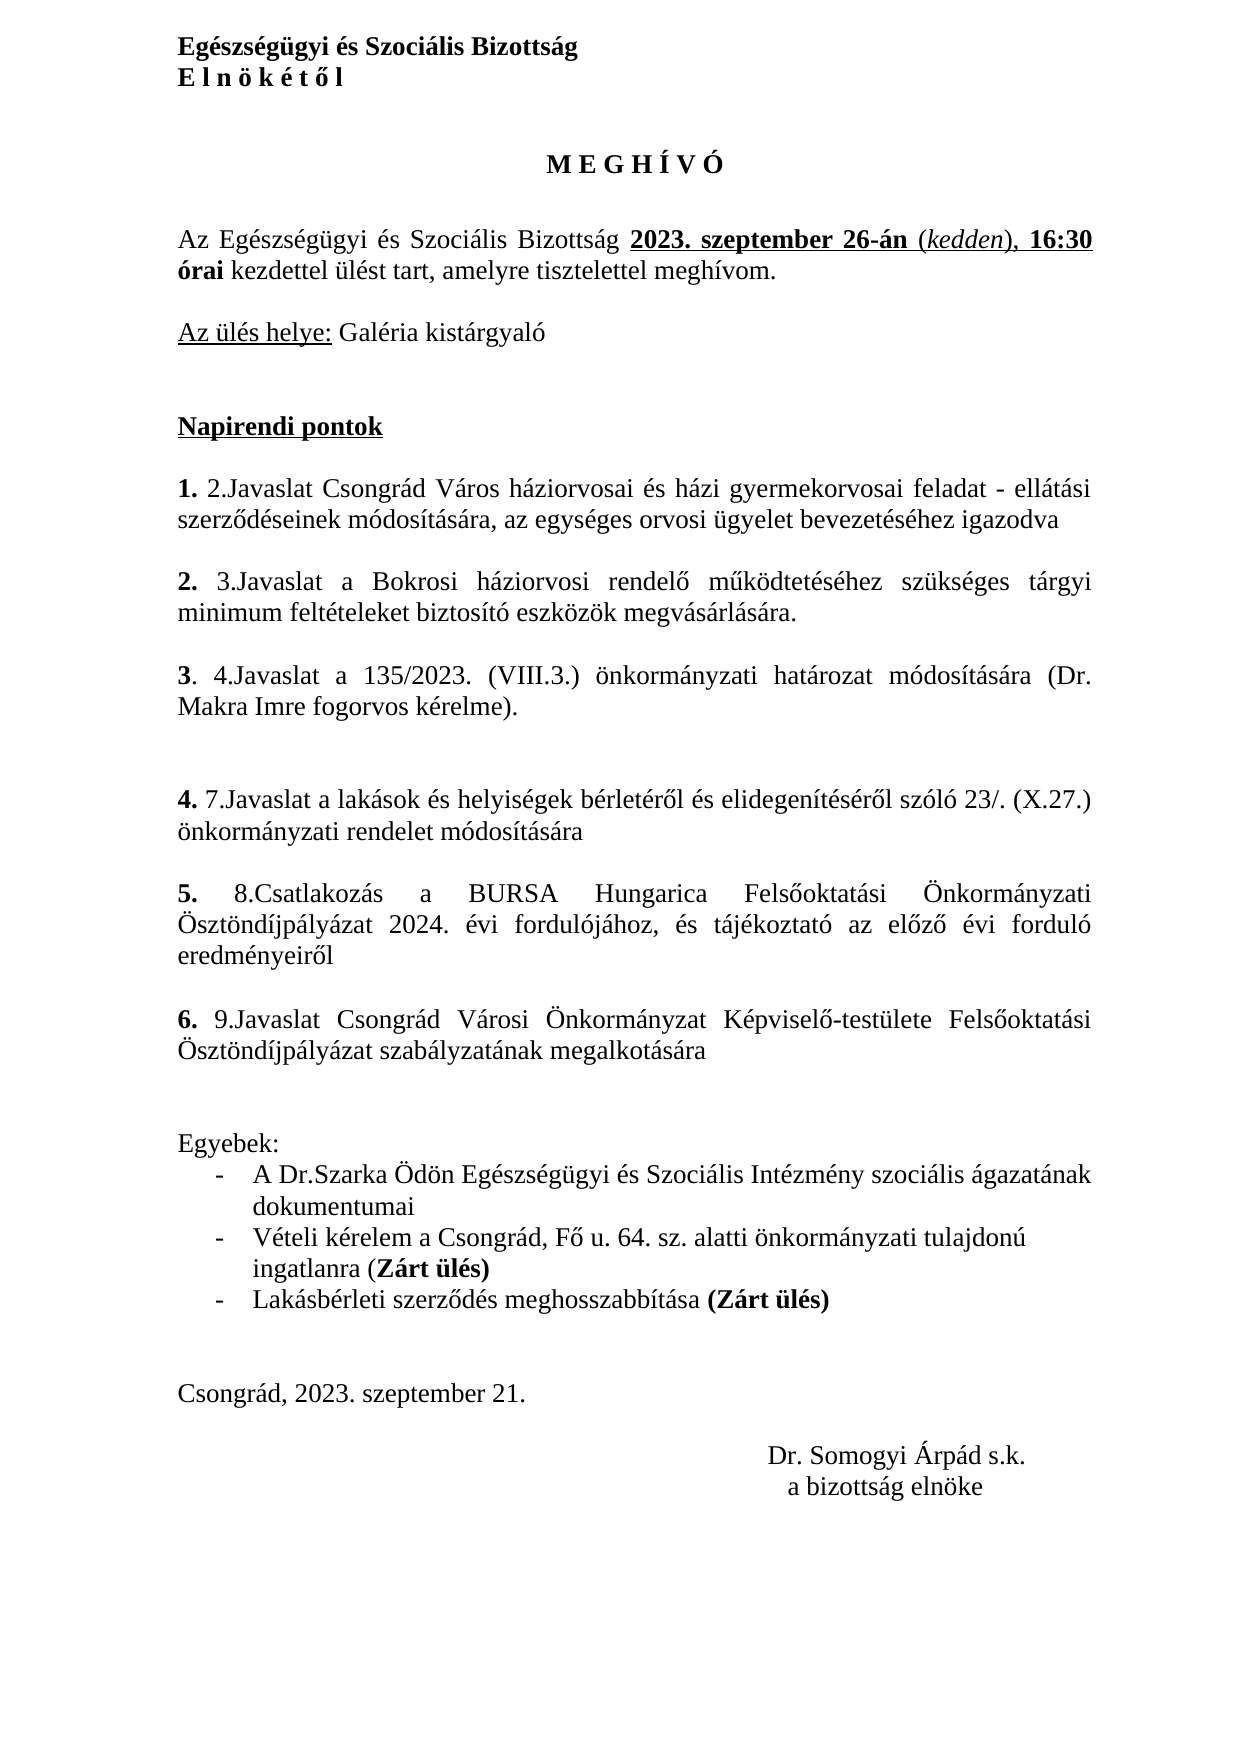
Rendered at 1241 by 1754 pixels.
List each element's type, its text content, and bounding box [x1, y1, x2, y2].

text Dr. Somogyi Árpád s.k. [177, 1439, 1093, 1470]
text 2. 3.Javaslat a Bokrosi háziorvosi rendelő működtetéséhez szükséges tárgyi minimum feltételeket biztosító eszközök megvásárlására. [177, 565, 1093, 628]
list A Dr.Szarka Ödön Egészségügyi és Szociális Intézmény szociális ágazatának dokumentumai [215, 1159, 1093, 1221]
list 1. 2.Javaslat Csongrád Város háziorvosai és házi gyermekorvosai feladat - ellátási szerződéseinek módosítására, az egységes orvosi ügyelet bevezetéséhez igazodva [177, 472, 1093, 534]
subtitle M E G H Í V Ó [177, 148, 1093, 179]
text Napirendi pontok [177, 410, 1093, 441]
list Lakásbérleti szerződés meghosszabbítása (Zárt ülés) [215, 1283, 1093, 1314]
text Egyebek: [177, 1127, 1093, 1159]
text E l n ö k é t ő l [177, 61, 1093, 92]
text 3. 4.Javaslat a 135/2023. (VIII.3.) önkormányzati határozat módosítására (Dr. Makra Imre fogorvos kérelme). [177, 659, 1093, 721]
text 4. 7.Javaslat a lakások és helyiségek bérletéről és elidegenítéséről szóló 23/. (X.27.) önkormányzati rendelet módosítására [177, 783, 1093, 846]
list Vételi kérelem a Csongrád, Fő u. 64. sz. alatti önkormányzati tulajdonú ingatlanra (Zárt ülés) [215, 1221, 1093, 1283]
text Egészségügyi és Szociális Bizottság [177, 29, 1093, 61]
list 6. 9.Javaslat Csongrád Városi Önkormányzat Képviselő-testülete Felsőoktatási Ösztöndíjpályázat szabályzatának megalkotására [177, 1003, 1093, 1065]
list 5. 8.Csatlakozás a BURSA Hungarica Felsőoktatási Önkormányzati Ösztöndíjpályázat 2024. évi fordulójához, és tájékoztató az előző évi forduló eredményeiről [177, 877, 1093, 970]
text Az Egészségügyi és Szociális Bizottság 2023. szeptember 26-án (kedden), 16:30 órai kezdettel ülést tart, amelyre tisztelettel meghívom. [177, 223, 1093, 285]
text Csongrád, 2023. szeptember 21. [177, 1377, 1093, 1408]
text a bizottság elnöke [177, 1470, 1093, 1501]
text Az ülés helye: Galéria kistárgyaló [177, 316, 1093, 347]
